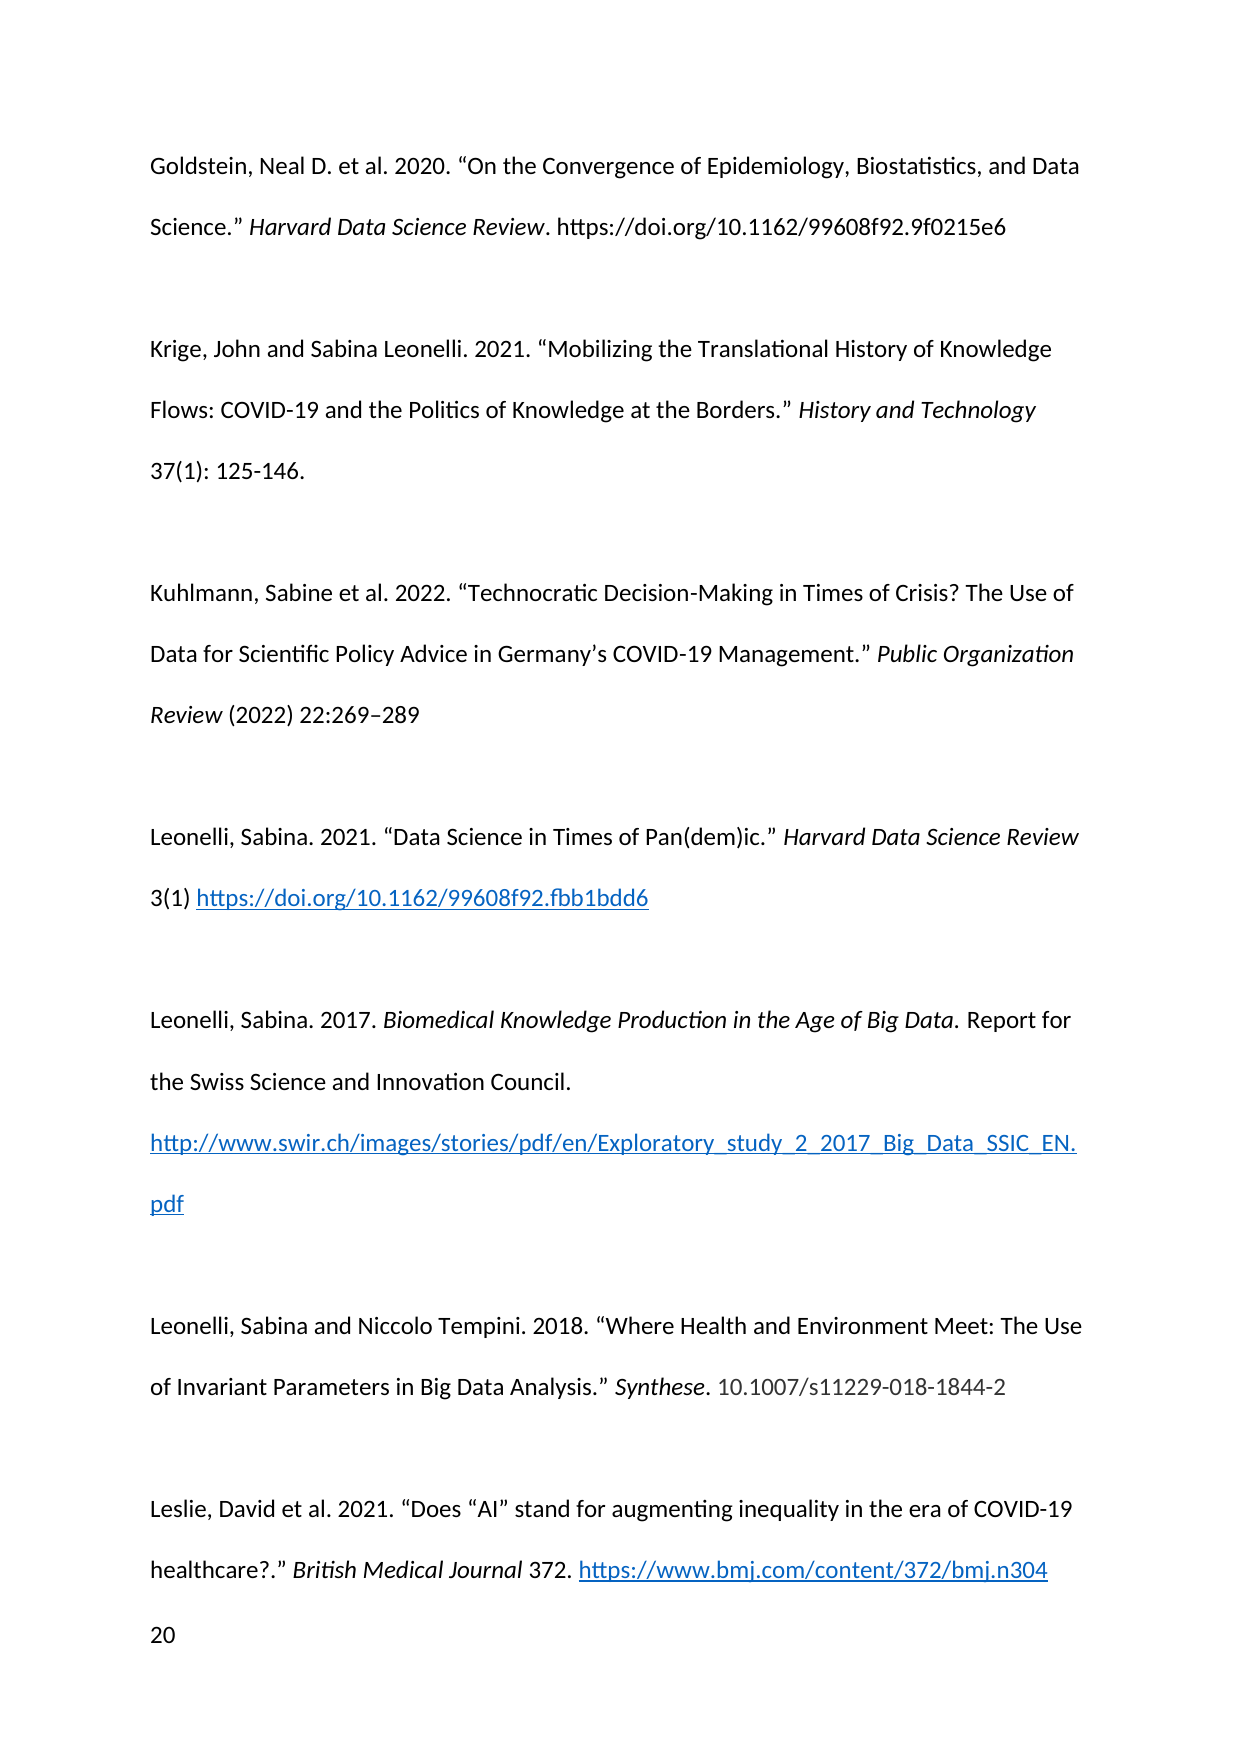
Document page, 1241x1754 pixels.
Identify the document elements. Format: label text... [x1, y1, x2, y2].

text Krige, John and Sabina Leonelli. 2021. “Mobilizing the Translational History of Knowledge Flows: COVID-19 and the Politics of Knowledge at the Borders.” History and Technology 37(1): 125-146. [150, 333, 1090, 486]
text Leonelli, Sabina. 2017. Biomedical Knowledge Production in the Age of Big Data. Report for the Swiss Science and Innovation Council. http://www.swir.ch/images/stories/pdf/en/Exploratory_study_2_2017_Big_Data_SSIC_EN.pdf [150, 1004, 1090, 1218]
text Leslie, David et al. 2021. “Does “AI” stand for augmenting inequality in the era of COVID-19 healthcare?.” British Medical Journal 372. https://www.bmj.com/content/372/bmj.n304 [150, 1493, 1090, 1584]
text Leonelli, Sabina. 2021. “Data Science in Times of Pan(dem)ic.” Harvard Data Science Review 3(1) https://doi.org/10.1162/99608f92.fbb1bdd6 [150, 821, 1090, 913]
text Kuhlmann, Sabine et al. 2022. “Technocratic Decision-Making in Times of Crisis? The Use of Data for Scientific Policy Advice in Germany’s COVID-19 Management.” Public Organization Review (2022) 22:269–289 [150, 577, 1090, 730]
text Leonelli, Sabina and Niccolo Tempini. 2018. “Where Health and Environment Meet: The Use of Invariant Parameters in Big Data Analysis.” Synthese. 10.1007/s11229-018-1844-2 [150, 1310, 1090, 1401]
text Goldstein, Neal D. et al. 2020. “On the Convergence of Epidemiology, Biostatistics, and Data Science.” Harvard Data Science Review. https://doi.org/10.1162/99608f92.9f0215e6 [150, 150, 1090, 242]
